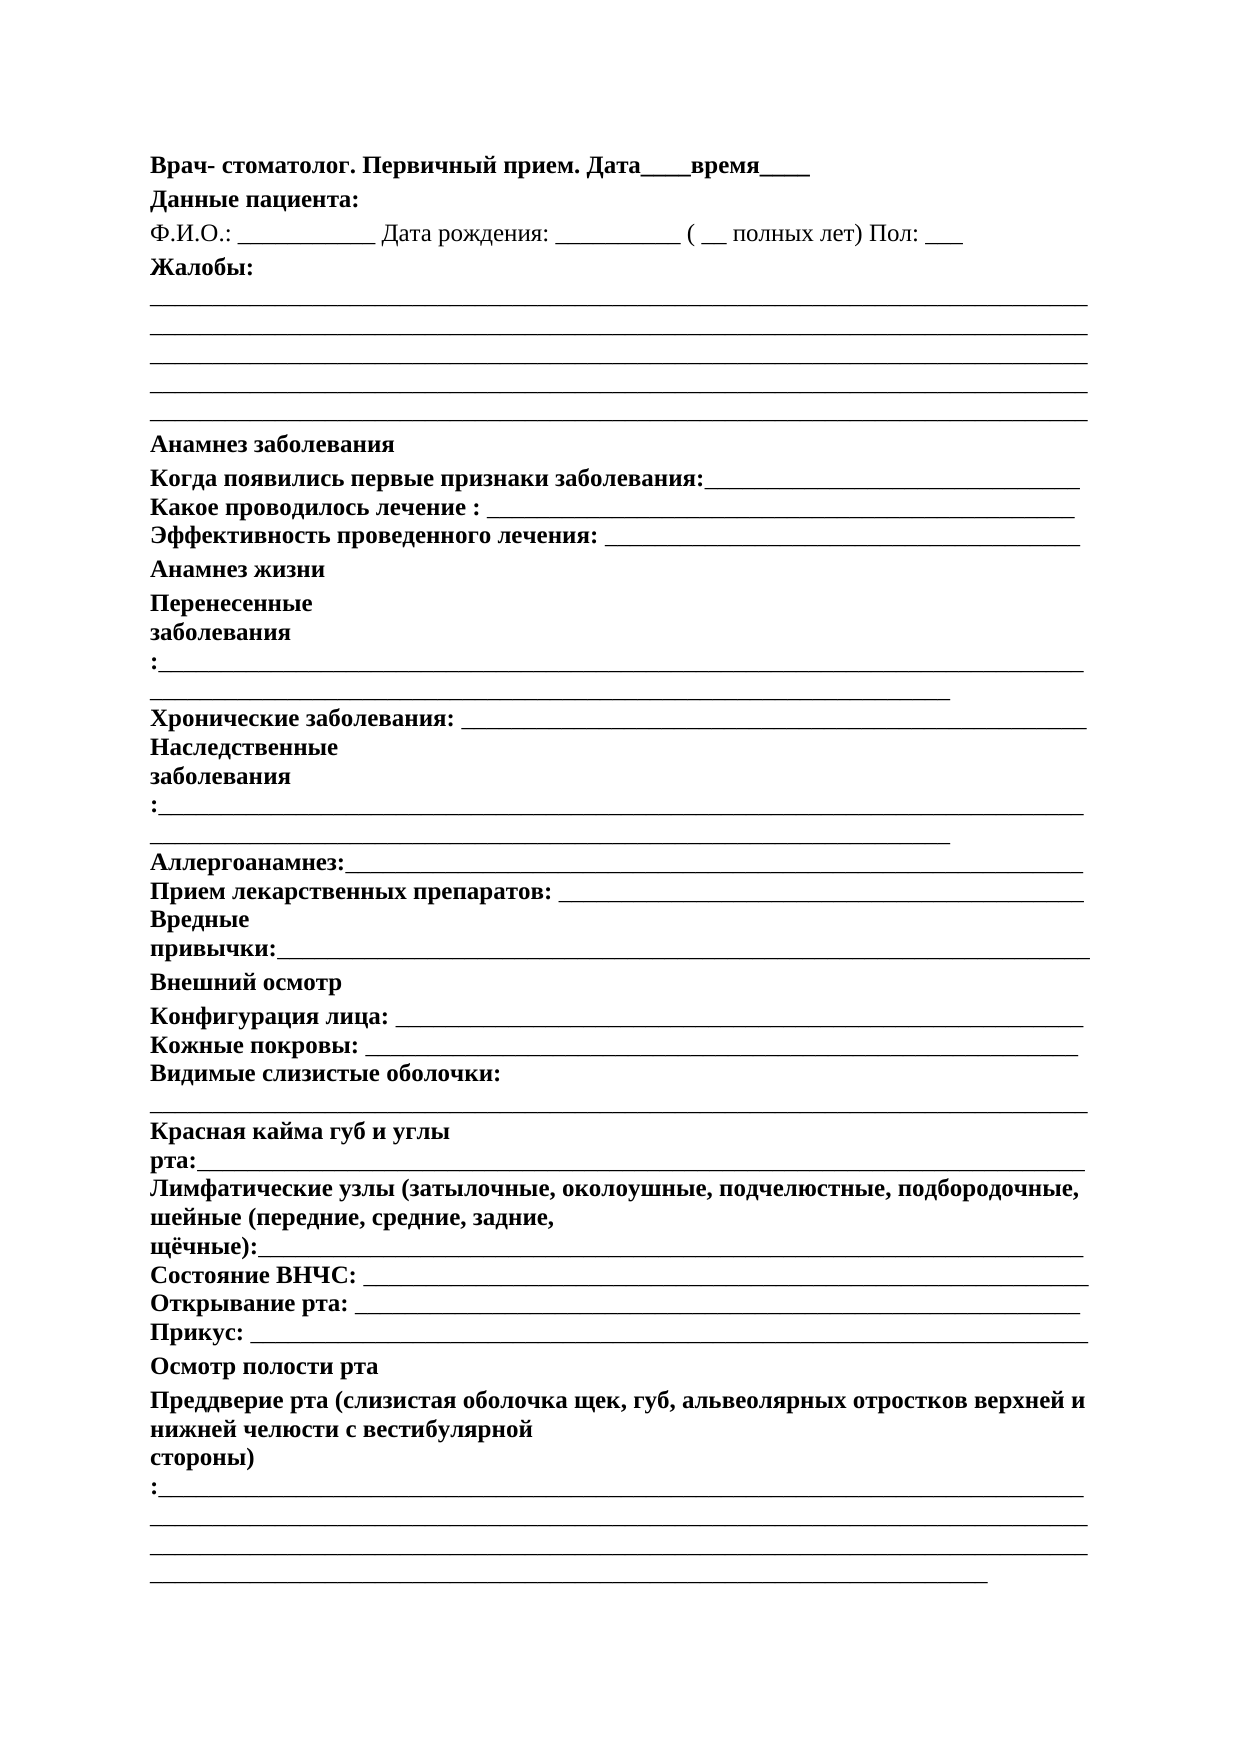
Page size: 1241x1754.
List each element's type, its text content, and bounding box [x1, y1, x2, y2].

text Перенесенные заболевания:__________________________________________________________________________________________________________________________________________ Хронические заболевания: __________________________________________________ Наследственные заболевания:__________________________________________________________________________________________________________________________________________ Аллергоанамнез:___________________________________________________________ Прием лекарственных препаратов: __________________________________________ Вредные привычки:_________________________________________________________________ [150, 588, 1090, 962]
text Ф.И.О.: ___________ Дата рождения: __________ ( __ полных лет) Пол: ___ [150, 218, 1090, 246]
text Осмотр полости рта [150, 1351, 1090, 1380]
text Конфигурация лица: _______________________________________________________ Кожные покровы: _________________________________________________________ Видимые слизистые оболочки: ___________________________________________________________________________ Красная кайма губ и углы рта:_______________________________________________________________________ Лимфатические узлы (затылочные, околоушные, подчелюстные, подбородочные, шейные (передние, средние, задние, щёчные):__________________________________________________________________ Состояние ВНЧС: __________________________________________________________ Открывание рта: __________________________________________________________ Прикус: ___________________________________________________________________ [150, 1001, 1090, 1346]
text Анамнез жизни [150, 554, 1090, 583]
text Жалобы: _______________________________________________________________________________________________________________________________________________________________________________________________________________________________________________________________________________________________________________________________________________________________________________________ [150, 252, 1090, 424]
text Внешний осмотр [150, 967, 1090, 996]
text Преддверие рта (слизистая оболочка щек, губ, альвеолярных отростков верхней и нижней челюсти с вестибулярной стороны):___________________________________________________________________________________________________________________________________________________________________________________________________________________________________________________________________________________________________ [150, 1385, 1090, 1586]
text Данные пациента: [150, 184, 1090, 213]
text Когда появились первые признаки заболевания:______________________________ Какое проводилось лечение : _______________________________________________ Эффективность проведенного лечения: ______________________________________ [150, 463, 1090, 549]
text Анамнез заболевания [150, 429, 1090, 458]
text Врач- стоматолог. Первичный прием. Дата____время____ [150, 150, 1090, 179]
